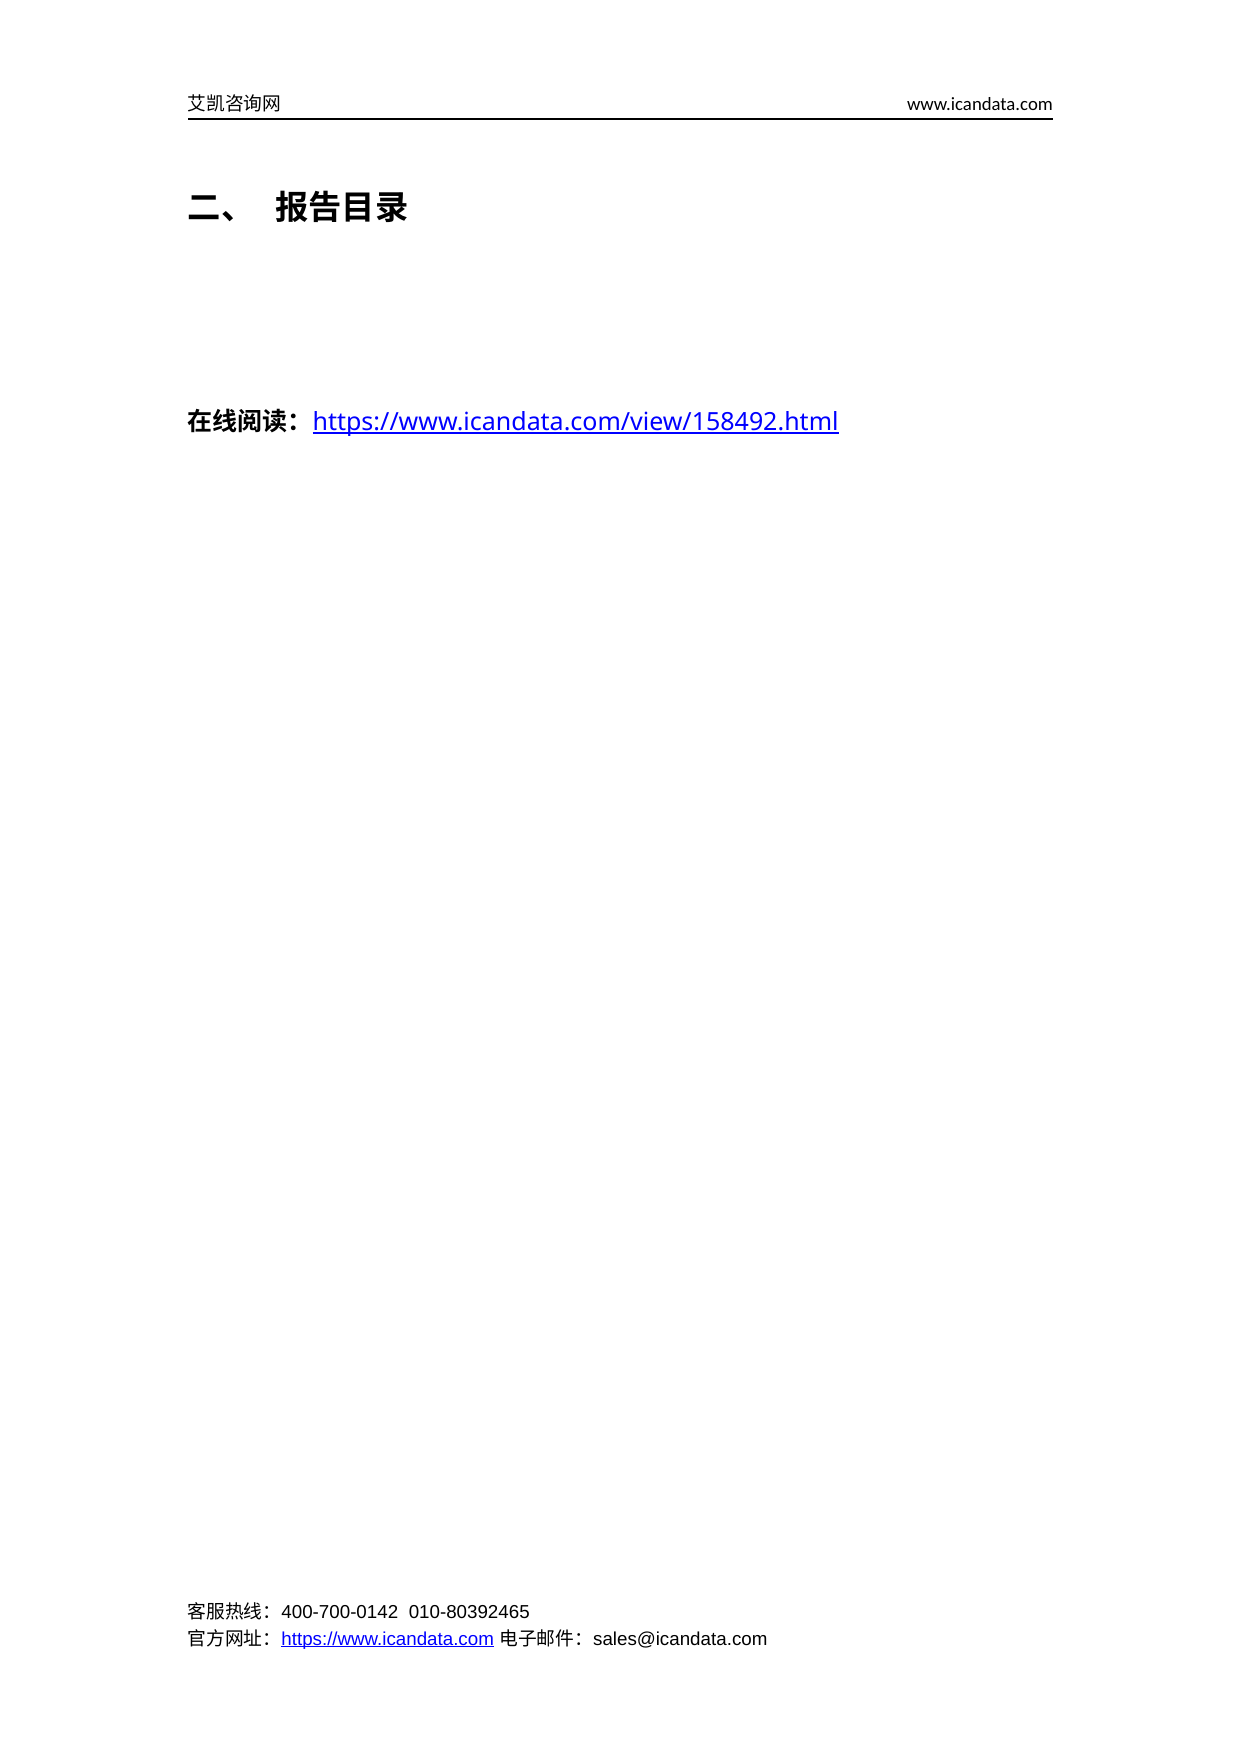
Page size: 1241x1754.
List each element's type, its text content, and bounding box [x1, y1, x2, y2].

text 在线阅读：https://www.icandata.com/view/158492.html [187, 387, 1053, 452]
subtitle 报告目录 [187, 172, 1053, 237]
